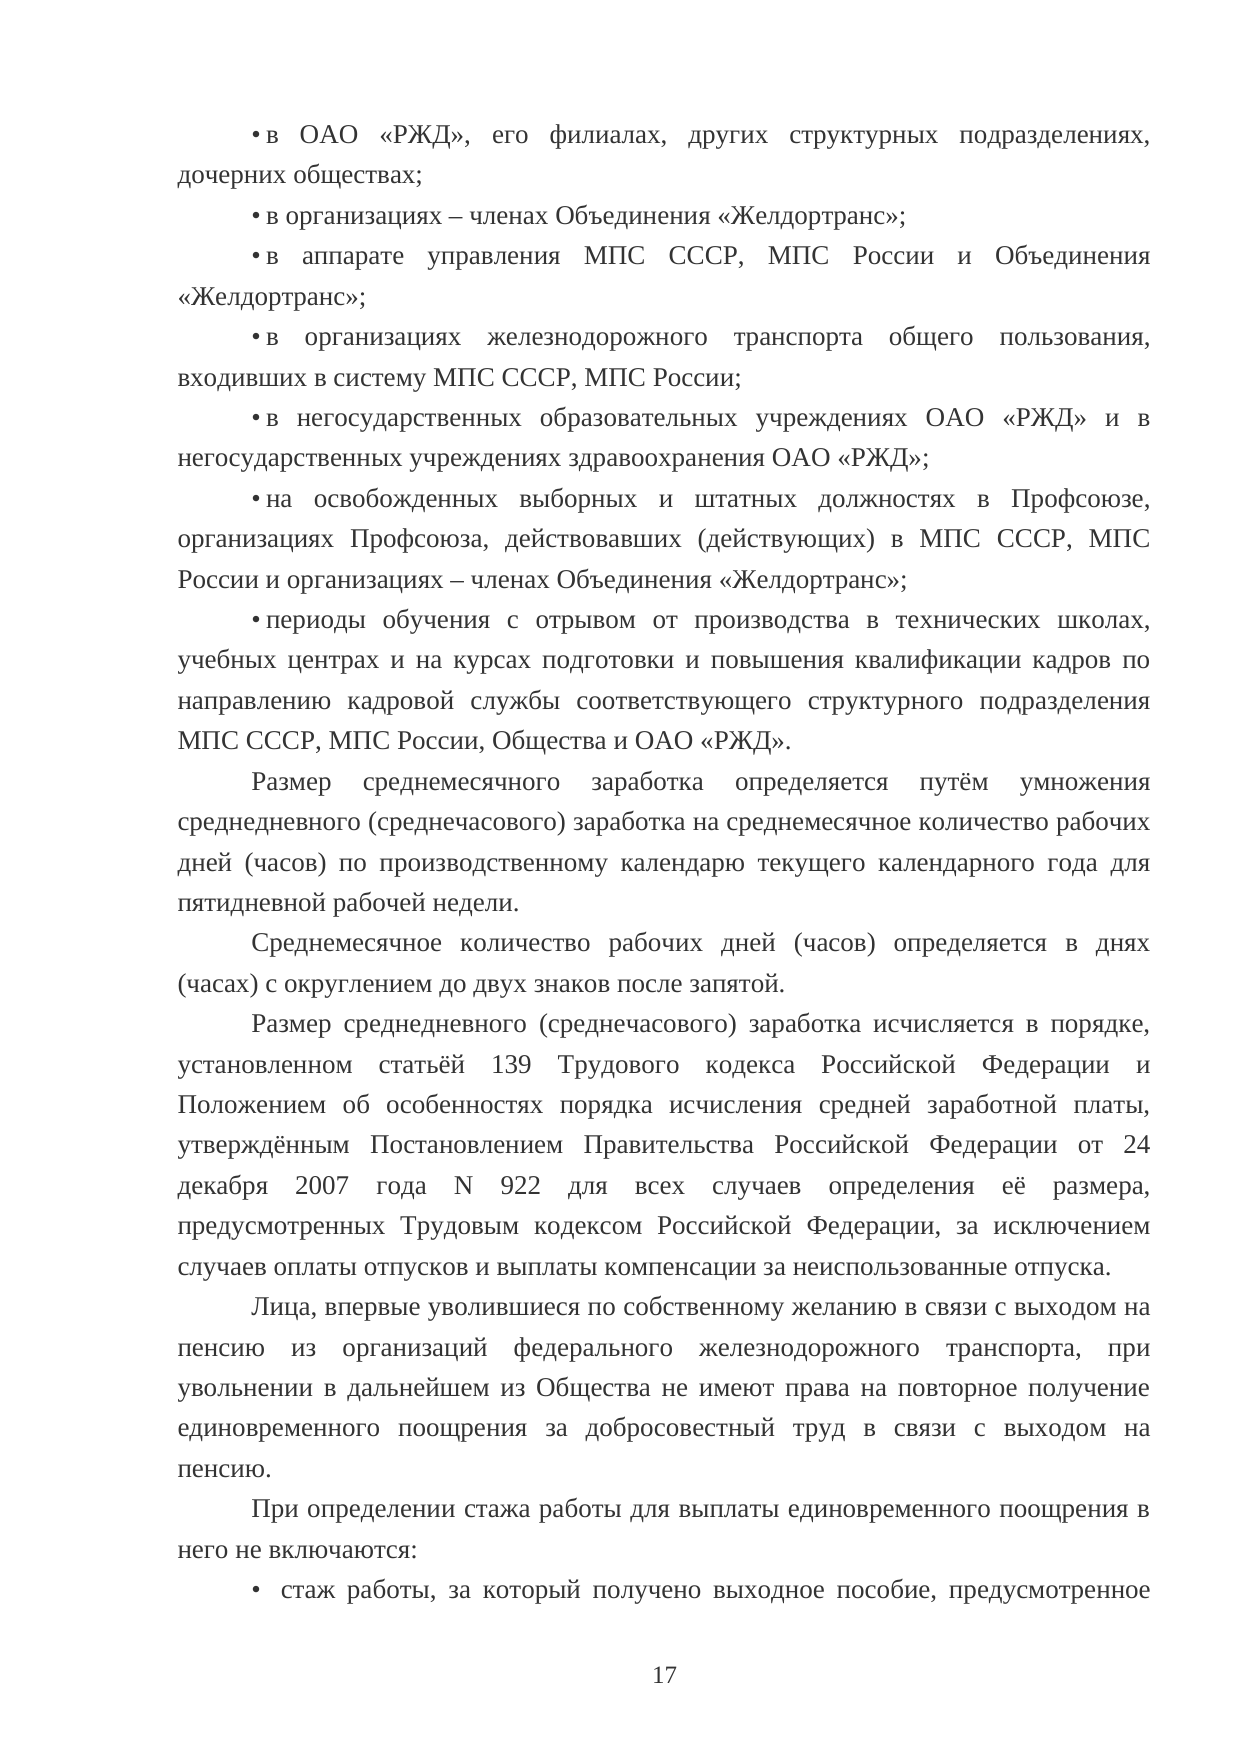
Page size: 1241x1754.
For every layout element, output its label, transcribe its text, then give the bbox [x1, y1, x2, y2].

text При определении стажа работы для выплаты единовременного поощрения в него не включаются: [177, 1492, 1152, 1564]
text • в аппарате управления МПС СССР, МПС России и Объединения «Желдортранс»; [177, 239, 1152, 311]
text • периоды обучения с отрывом от производства в технических школах, учебных центрах и на курсах подготовки и повышения квалификации кадров по направлению кадровой службы соответствующего структурного подразделения МПС СССР, МПС России, Общества и ОАО «РЖД». [177, 603, 1152, 756]
text Среднемесячное количество рабочих дней (часов) определяется в днях (часах) с округлением до двух знаков после запятой. [177, 926, 1152, 998]
text • в ОАО «РЖД», его филиалах, других структурных подразделениях, дочерних обществах; [177, 118, 1152, 190]
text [177, 1573, 1152, 1604]
text • на освобожденных выборных и штатных должностях в Профсоюзе, организациях Профсоюза, действовавших (действующих) в МПС СССР, МПС России и организациях – членах Объединения «Желдортранс»; [177, 482, 1152, 594]
text Размер среднедневного (среднечасового) заработка исчисляется в порядке, установленном статьёй 139 Трудового кодекса Российской Федерации и Положением об особенностях порядка исчисления средней заработной платы, утверждённым Постановлением Правительства Российской Федерации от 24 декабря 2007 года N 922 для всех случаев определения её размера, предусмотренных Трудовым кодексом Российской Федерации, за исключением случаев оплаты отпусков и выплаты компенсации за неиспользованные отпуска. [177, 1007, 1152, 1281]
text • в организациях – членах Объединения «Желдортранс»; [177, 199, 1152, 230]
text • в негосударственных образовательных учреждениях ОАО «РЖД» и в негосударственных учреждениях здравоохранения ОАО «РЖД»; [177, 401, 1152, 473]
text Размер среднемесячного заработка определяется путём умножения среднедневного (среднечасового) заработка на среднемесячное количество рабочих дней (часов) по производственному календарю текущего календарного года для пятидневной рабочей недели. [177, 765, 1152, 917]
text Лица, впервые уволившиеся по собственному желанию в связи с выходом на пенсию из организаций федерального железнодорожного транспорта, при увольнении в дальнейшем из Общества не имеют права на повторное получение единовременного поощрения за добросовестный труд в связи с выходом на пенсию. [177, 1290, 1152, 1483]
text • в организациях железнодорожного транспорта общего пользования, входивших в систему МПС СССР, МПС России; [177, 320, 1152, 392]
